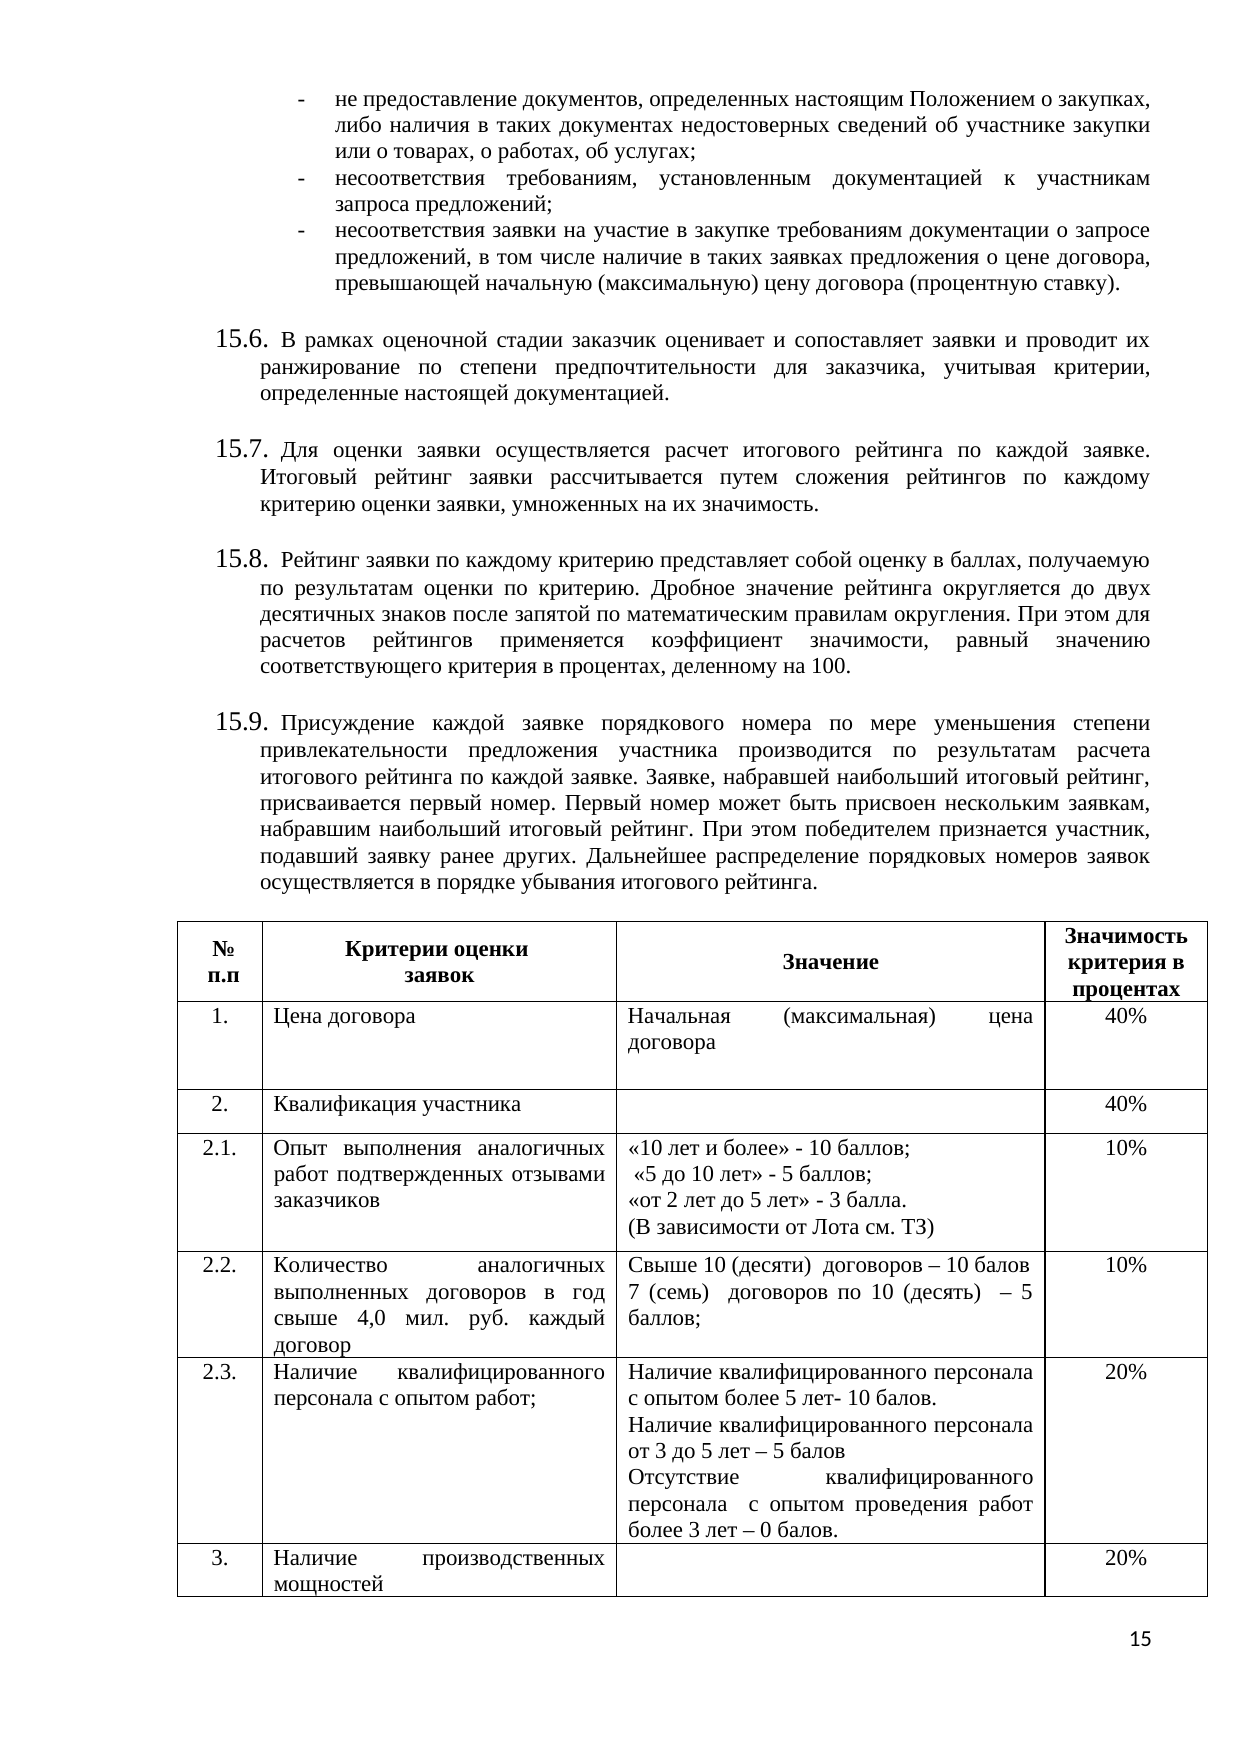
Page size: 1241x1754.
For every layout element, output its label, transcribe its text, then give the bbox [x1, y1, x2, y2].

table_cell 20% [1046, 1544, 1207, 1596]
table_cell «10 лет и более» - 10 баллов; «5 до 10 лет» - 5 баллов; «от 2 лет до 5 лет» - 3 балла. (В зависимости от Лота см. ТЗ) [617, 1134, 1044, 1251]
list Для оценки заявки осуществляется расчет итогового рейтинга по каждой заявке. Итоговый рейтинг заявки рассчитывается путем сложения рейтингов по каждому критерию оценки заявки, умноженных на их значимость. [215, 432, 1152, 516]
list несоответствия заявки на участие в закупке требованиям документации о запросе предложений, в том числе наличие в таких заявках предложения о цене договора, превышающей начальную (максимальную) цену договора (процентную ставку). [297, 217, 1152, 296]
table_cell Наличие производственных мощностей [263, 1544, 616, 1596]
table_cell 1. [178, 1002, 262, 1089]
table_cell 40% [1046, 1090, 1207, 1133]
table_cell 2.1. [178, 1134, 262, 1251]
table_cell 40% [1046, 1002, 1207, 1089]
table_cell 2. [178, 1090, 262, 1133]
list Рейтинг заявки по каждому критерию представляет собой оценку в баллах, получаемую по результатам оценки по критерию. Дробное значение рейтинга округляется до двух десятичных знаков после запятой по математическим правилам округления. При этом для расчетов рейтингов применяется коэффициент значимости, равный значению соответствующего критерия в процентах, деленному на 100. [215, 542, 1152, 679]
table_cell Цена договора [263, 1002, 616, 1089]
table_cell Наличие квалифицированного персонала с опытом работ; [263, 1358, 616, 1542]
list В рамках оценочной стадии заказчик оценивает и сопоставляет заявки и проводит их ранжирование по степени предпочтительности для заказчика, учитывая критерии, определенные настоящей документацией. [215, 322, 1152, 406]
table_cell 10% [1046, 1134, 1207, 1251]
table_cell [617, 1090, 1044, 1133]
table_header Критерии оценки заявок [263, 922, 616, 1001]
table_cell 2.3. [178, 1358, 262, 1542]
table_header Значимость критерия в процентах [1046, 922, 1207, 1001]
table_cell Опыт выполнения аналогичных работ подтвержденных отзывами заказчиков [263, 1134, 616, 1251]
list несоответствия требованиям, установленным документацией к участникам запроса предложений; [297, 164, 1152, 217]
table_cell 20% [1046, 1358, 1207, 1542]
table_cell [617, 1544, 1044, 1596]
table_cell Свыше 10 (десяти) договоров – 10 балов 7 (семь) договоров по 10 (десять) – 5 баллов; [617, 1252, 1044, 1357]
table_cell Квалификация участника [263, 1090, 616, 1133]
list не предоставление документов, определенных настоящим Положением о закупках, либо наличия в таких документах недостоверных сведений об участнике закупки или о товарах, о работах, об услугах; [297, 85, 1152, 164]
table_cell 2.2. [178, 1252, 262, 1357]
table_header Значение [617, 922, 1044, 1001]
table_cell 10% [1046, 1252, 1207, 1357]
table_cell Начальная (максимальная) цена договора [617, 1002, 1044, 1089]
table_cell 3. [178, 1544, 262, 1596]
list Присуждение каждой заявке порядкового номера по мере уменьшения степени привлекательности предложения участника производится по результатам расчета итогового рейтинга по каждой заявке. Заявке, набравшей наибольший итоговый рейтинг, присваивается первый номер. Первый номер может быть присвоен нескольким заявкам, набравшим наибольший итоговый рейтинг. При этом победителем признается участник, подавший заявку ранее других. Дальнейшее распределение порядковых номеров заявок осуществляется в порядке убывания итогового рейтинга. [215, 705, 1152, 894]
table_cell Наличие квалифицированного персонала с опытом более 5 лет- 10 балов. Наличие квалифицированного персонала от 3 до 5 лет – 5 балов Отсутствие квалифицированного персонала с опытом проведения работ более 3 лет – 0 балов. [617, 1358, 1044, 1542]
table_header № п.п [178, 922, 262, 1001]
table_cell Количество аналогичных выполненных договоров в год свыше 4,0 мил. руб. каждый договор [263, 1252, 616, 1357]
